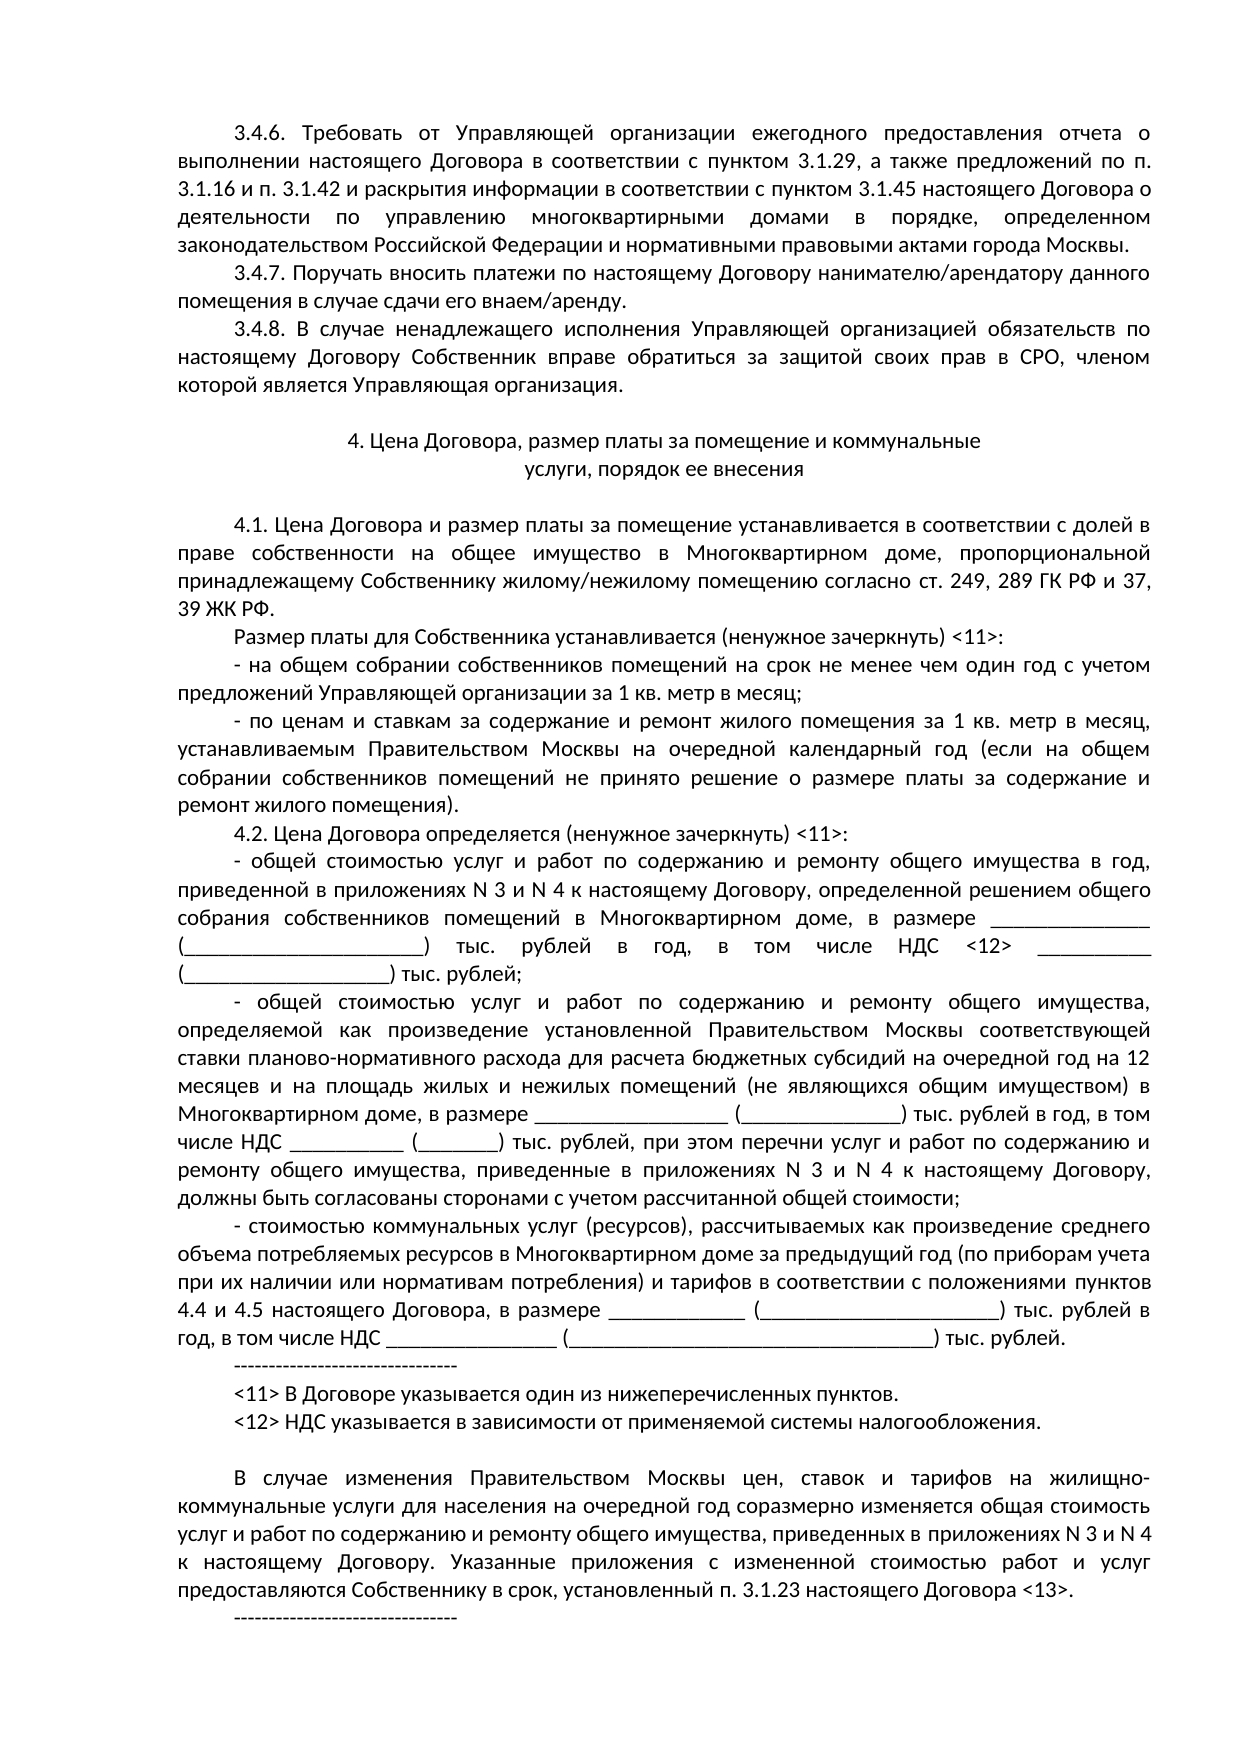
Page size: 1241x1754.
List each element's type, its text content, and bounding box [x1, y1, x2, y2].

text - стоимостью коммунальных услуг (ресурсов), рассчитываемых как произведение среднего объема потребляемых ресурсов в Многоквартирном доме за предыдущий год (по приборам учета при их наличии или нормативам потребления) и тарифов в соответствии с положениями пунктов 4.4 и 4.5 настоящего Договора, в размере ____________ (_____________________) тыс. рублей в год, в том числе НДС _______________ (________________________________) тыс. рублей. [177, 1211, 1152, 1351]
text 4.1. Цена Договора и размер платы за помещение устанавливается в соответствии с долей в праве собственности на общее имущество в Многоквартирном доме, пропорциональной принадлежащему Собственнику жилому/нежилому помещению согласно ст. 249, 289 ГК РФ и 37, 39 ЖК РФ. [177, 510, 1152, 622]
text 4.2. Цена Договора определяется (ненужное зачеркнуть) <11>: [177, 819, 1152, 847]
text -------------------------------- [177, 1603, 1152, 1631]
text 3.4.6. Требовать от Управляющей организации ежегодного предоставления отчета о выполнении настоящего Договора в соответствии с пунктом 3.1.29, а также предложений по п. 3.1.16 и п. 3.1.42 и раскрытия информации в соответствии с пунктом 3.1.45 настоящего Договора о деятельности по управлению многоквартирными домами в порядке, определенном законодательством Российской Федерации и нормативными правовыми актами города Москвы. [177, 118, 1152, 258]
text 4. Цена Договора, размер платы за помещение и коммунальные [177, 426, 1152, 454]
text - общей стоимостью услуг и работ по содержанию и ремонту общего имущества, определяемой как произведение установленной Правительством Москвы соответствующей ставки планово-нормативного расхода для расчета бюджетных субсидий на очередной год на 12 месяцев и на площадь жилых и нежилых помещений (не являющихся общим имуществом) в Многоквартирном доме, в размере _________________ (______________) тыс. рублей в год, в том числе НДС __________ (_______) тыс. рублей, при этом перечни услуг и работ по содержанию и ремонту общего имущества, приведенные в приложениях N 3 и N 4 к настоящему Договору, должны быть согласованы сторонами с учетом рассчитанной общей стоимости; [177, 987, 1152, 1211]
text - по ценам и ставкам за содержание и ремонт жилого помещения за 1 кв. метр в месяц, устанавливаемым Правительством Москвы на очередной календарный год (если на общем собрании собственников помещений не принято решение о размере платы за содержание и ремонт жилого помещения). [177, 707, 1152, 819]
text 3.4.7. Поручать вносить платежи по настоящему Договору нанимателю/арендатору данного помещения в случае сдачи его внаем/аренду. [177, 258, 1152, 314]
text <11> В Договоре указывается один из нижеперечисленных пунктов. [177, 1379, 1152, 1407]
text В случае изменения Правительством Москвы цен, ставок и тарифов на жилищно-коммунальные услуги для населения на очередной год соразмерно изменяется общая стоимость услуг и работ по содержанию и ремонту общего имущества, приведенных в приложениях N 3 и N 4 к настоящему Договору. Указанные приложения с измененной стоимостью работ и услуг предоставляются Собственнику в срок, установленный п. 3.1.23 настоящего Договора <13>. [177, 1463, 1152, 1603]
text Размер платы для Собственника устанавливается (ненужное зачеркнуть) <11>: [177, 622, 1152, 651]
text 3.4.8. В случае ненадлежащего исполнения Управляющей организацией обязательств по настоящему Договору Собственник вправе обратиться за защитой своих прав в СРО, членом которой является Управляющая организация. [177, 314, 1152, 398]
text - общей стоимостью услуг и работ по содержанию и ремонту общего имущества в год, приведенной в приложениях N 3 и N 4 к настоящему Договору, определенной решением общего собрания собственников помещений в Многоквартирном доме, в размере ______________ (_____________________) тыс. рублей в год, в том числе НДС <12> __________ (__________________) тыс. рублей; [177, 847, 1152, 987]
text -------------------------------- [177, 1351, 1152, 1379]
text - на общем собрании собственников помещений на срок не менее чем один год с учетом предложений Управляющей организации за 1 кв. метр в месяц; [177, 651, 1152, 707]
text <12> НДС указывается в зависимости от применяемой системы налогообложения. [177, 1407, 1152, 1435]
text услуги, порядок ее внесения [177, 454, 1152, 482]
